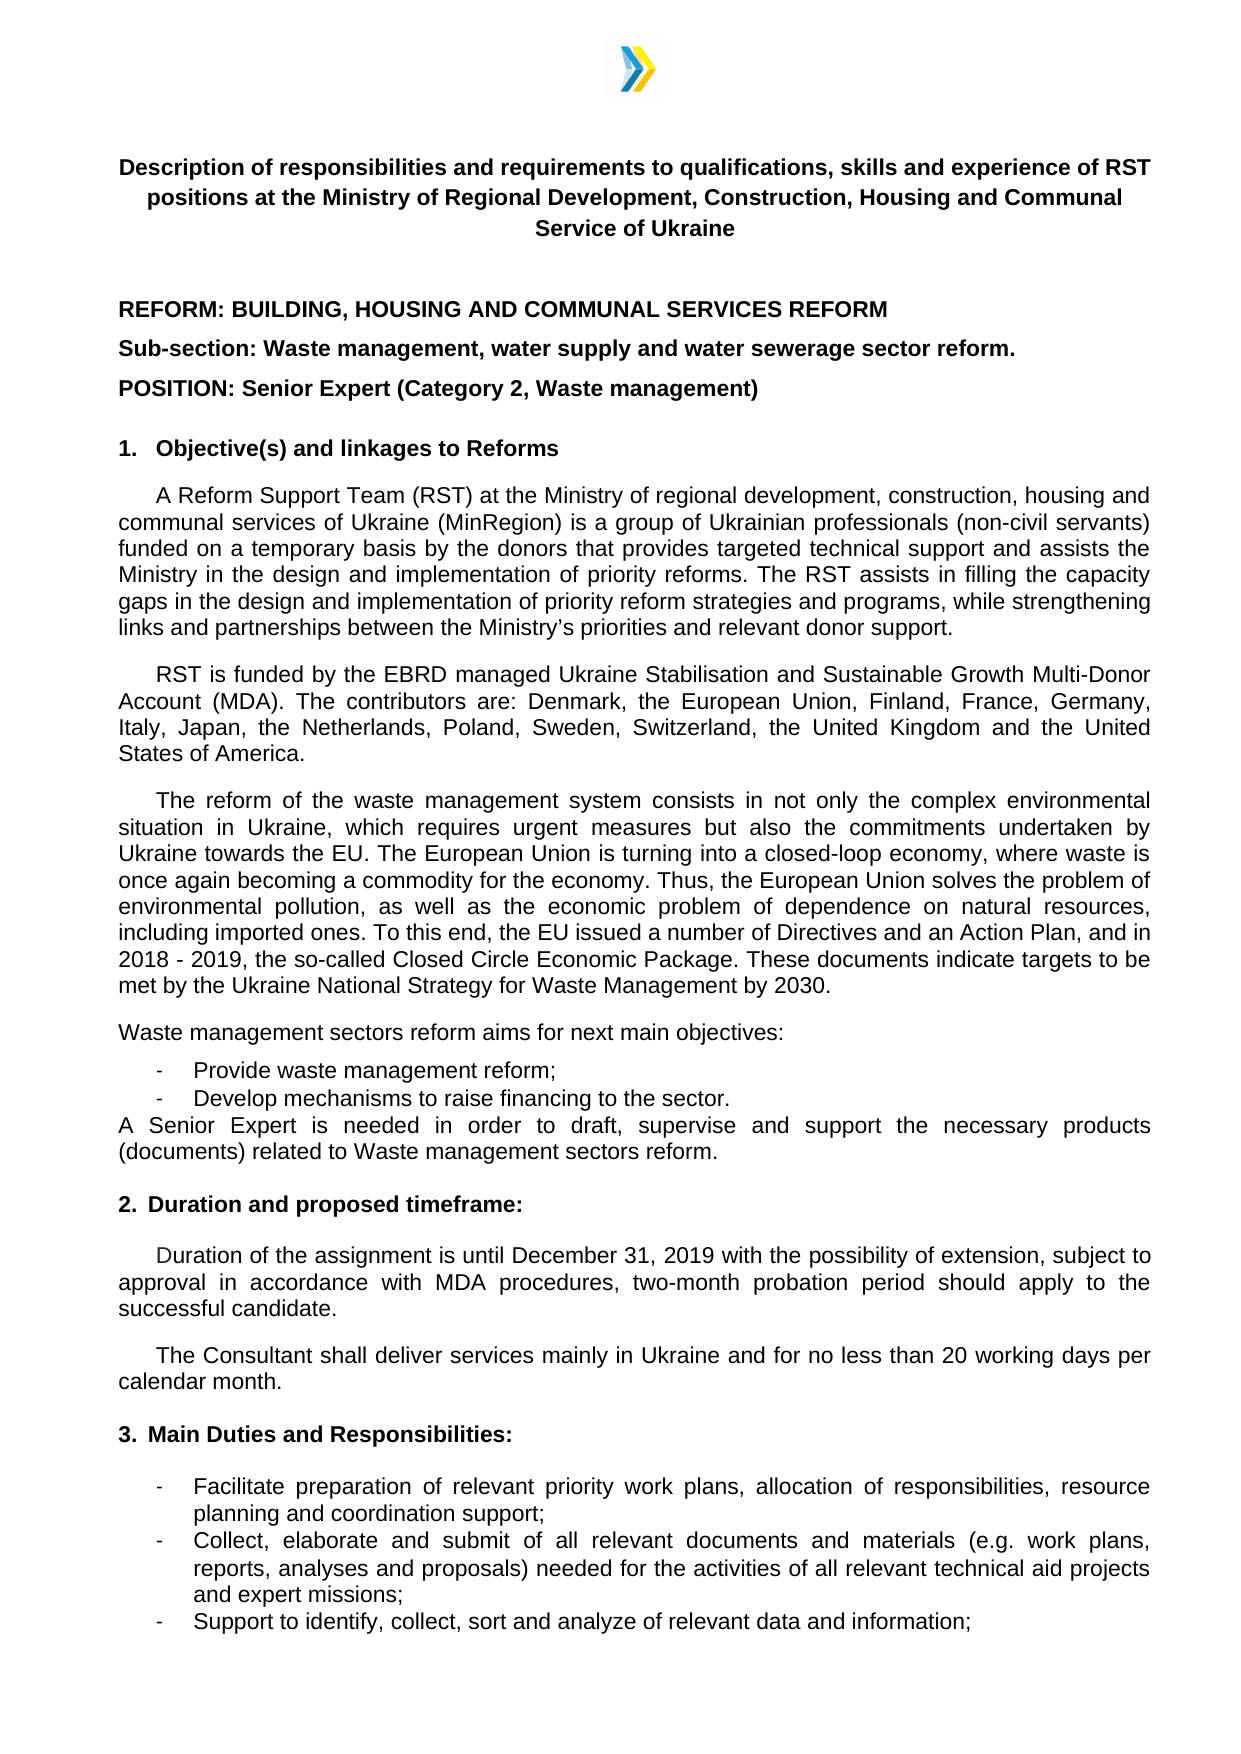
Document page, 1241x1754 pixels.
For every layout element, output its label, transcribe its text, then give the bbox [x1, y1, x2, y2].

list Provide waste management reform; [156, 1056, 1152, 1084]
picture [603, 37, 667, 102]
text The Consultant shall deliver services mainly in Ukraine and for no less than 20 working days per calendar month. [118, 1342, 1152, 1395]
list Collect, elaborate and submit of all relevant documents and materials (e.g. work plans, reports, analyses and proposals) needed for the activities of all relevant technical aid projects and expert missions; [156, 1526, 1152, 1607]
list Objective(s) and linkages to Reforms [118, 435, 1152, 461]
text A Reform Support Team (RST) at the Ministry of regional development, construction, housing and communal services of Ukraine (MinRegion) is a group of Ukrainian professionals (non-civil servants) funded on a temporary basis by the donors that provides targeted technical support and assists the Ministry in the design and implementation of priority reforms. The RST assists in filling the capacity gaps in the design and implementation of priority reform strategies and programs, while strengthening links and partnerships between the Ministry’s priorities and relevant donor support. [118, 482, 1152, 640]
list Duration and proposed timeframe: [118, 1191, 1152, 1217]
list Develop mechanisms to raise financing to the sector. [156, 1084, 1152, 1112]
list Main Duties and Responsibilities: [118, 1421, 1152, 1447]
text A Senior Expert is needed in order to draft, supervise and support the necessary products (documents) related to Waste management sectors reform. [118, 1112, 1152, 1165]
text Sub-section: Waste management, water supply and water sewerage sector reform. [118, 335, 1152, 362]
text POSITION: Senior Expert (Category 2, Waste management) [118, 375, 1152, 401]
text Waste management sectors reform aims for next main objectives: [118, 1019, 1152, 1046]
text Description of responsibilities and requirements to qualifications, skills and experience of RST positions at the Ministry of Regional Development, Construction, Housing and Communal Service of Ukraine [118, 154, 1152, 241]
text Duration of the assignment is until December 31, 2019 with the possibility of extension, subject to approval in accordance with MDA procedures, two-month probation period should apply to the successful candidate. [118, 1242, 1152, 1321]
text RST is funded by the EBRD managed Ukraine Stabilisation and Sustainable Growth Multi-Donor Account (MDA). The contributors are: Denmark, the European Union, Finland, France, Germany, Italy, Japan, the Netherlands, Poland, Sweden, Switzerland, the United Kingdom and the United States of America. [118, 661, 1152, 767]
text REFORM: BUILDING, HOUSING AND COMMUNAL SERVICES REFORM [118, 296, 1152, 322]
text The reform of the waste management system consists in not only the complex environmental situation in Ukraine, which requires urgent measures but also the commitments undertaken by Ukraine towards the EU. The European Union is turning into a closed-loop economy, where waste is once again becoming a commodity for the economy. Thus, the European Union solves the problem of environmental pollution, as well as the economic problem of dependence on natural resources, including imported ones. To this end, the EU issued a number of Directives and an Action Plan, and in 2018 - 2019, the so-called Closed Circle Economic Package. These documents indicate targets to be met by the Ukraine National Strategy for Waste Management by 2030. [118, 787, 1152, 998]
list Facilitate preparation of relevant priority work plans, allocation of responsibilities, resource planning and coordination support; [156, 1472, 1152, 1526]
list Support to identify, collect, sort and analyze of relevant data and information; [156, 1607, 1152, 1635]
